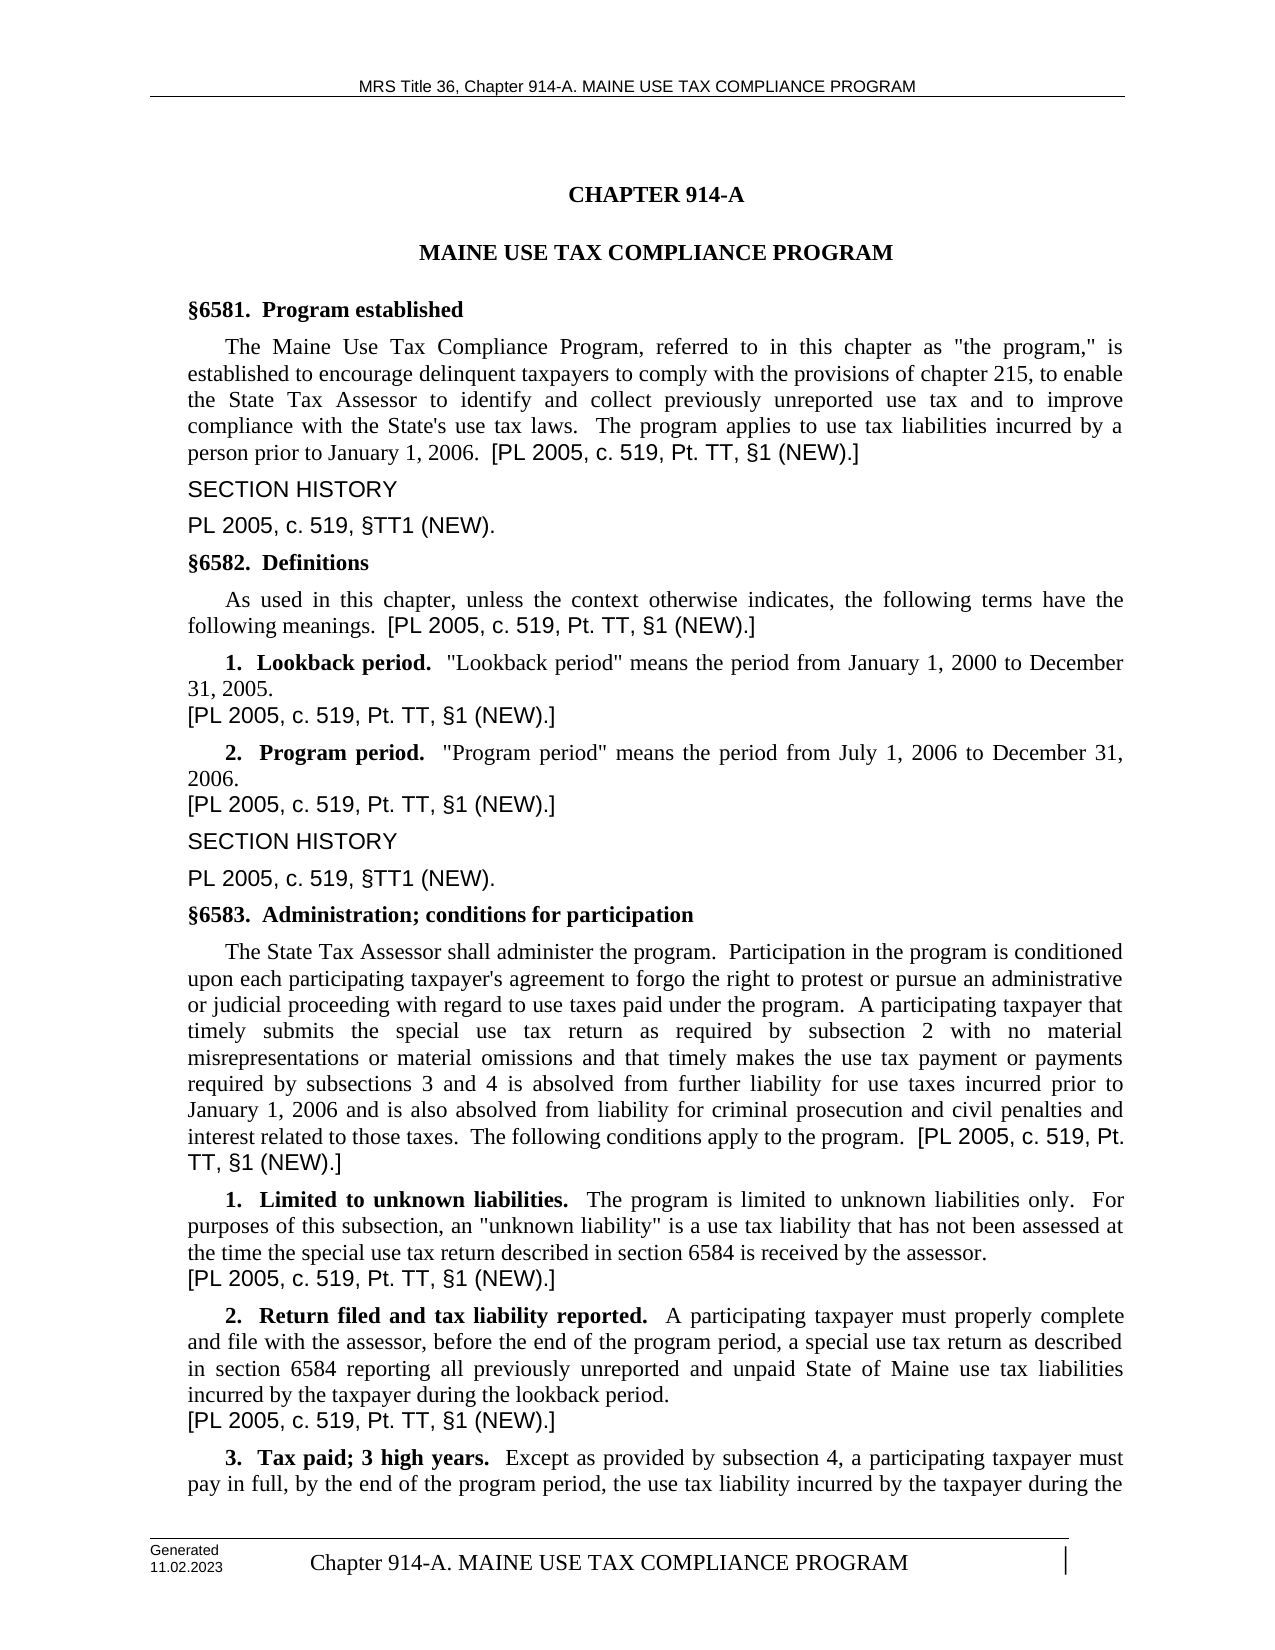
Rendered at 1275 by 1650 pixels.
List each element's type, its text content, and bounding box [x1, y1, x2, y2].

text MAINE USE TAX COMPLIANCE PROGRAM [187, 239, 1125, 265]
text As used in this chapter, unless the context otherwise indicates, the following terms have the following meanings. [PL 2005, c. 519, Pt. TT, §1 (NEW).] [187, 586, 1125, 639]
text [187, 1444, 1125, 1497]
text CHAPTER 914-A [187, 181, 1125, 208]
text SECTION HISTORY [187, 476, 1125, 502]
text PL 2005, c. 519, §TT1 (NEW). [187, 512, 1125, 539]
text §6583. Administration; conditions for participation [187, 902, 1125, 928]
text PL 2005, c. 519, §TT1 (NEW). [187, 865, 1125, 891]
text SECTION HISTORY [187, 828, 1125, 854]
text [PL 2005, c. 519, Pt. TT, §1 (NEW).] [187, 1265, 1125, 1291]
text [PL 2005, c. 519, Pt. TT, §1 (NEW).] [187, 791, 1125, 818]
text §6582. Definitions [187, 549, 1125, 575]
text 2. Return filed and tax liability reported. A participating taxpayer must properly complete and file with the assessor, before the end of the program period, a special use tax return as described in section 6584 reporting all previously unreported and unpaid State of Maine use tax liabilities incurred by the taxpayer during the lookback period. [187, 1302, 1125, 1407]
text The Maine Use Tax Compliance Program, referred to in this chapter as "the program," is established to encourage delinquent taxpayers to comply with the provisions of chapter 215, to enable the State Tax Assessor to identify and collect previously unreported use tax and to improve compliance with the State's use tax laws. The program applies to use tax liabilities incurred by a person prior to January 1, 2006. [PL 2005, c. 519, Pt. TT, §1 (NEW).] [187, 333, 1125, 465]
text §6581. Program established [187, 296, 1125, 323]
text [PL 2005, c. 519, Pt. TT, §1 (NEW).] [187, 1407, 1125, 1434]
text 1. Lookback period. "Lookback period" means the period from January 1, 2000 to December 31, 2005. [187, 649, 1125, 702]
text The State Tax Assessor shall administer the program. Participation in the program is conditioned upon each participating taxpayer's agreement to forgo the right to protest or pursue an administrative or judicial proceeding with regard to use taxes paid under the program. A participating taxpayer that timely submits the special use tax return as required by subsection 2 with no material misrepresentations or material omissions and that timely makes the use tax payment or payments required by subsections 3 and 4 is absolved from further liability for use taxes incurred prior to January 1, 2006 and is also absolved from liability for criminal prosecution and civil penalties and interest related to those taxes. The following conditions apply to the program. [PL 2005, c. 519, Pt. TT, §1 (NEW).] [187, 938, 1125, 1176]
text [PL 2005, c. 519, Pt. TT, §1 (NEW).] [187, 702, 1125, 728]
text 2. Program period. "Program period" means the period from July 1, 2006 to December 31, 2006. [187, 738, 1125, 791]
text 1. Limited to unknown liabilities. The program is limited to unknown liabilities only. For purposes of this subsection, an "unknown liability" is a use tax liability that has not been assessed at the time the special use tax return described in section 6584 is received by the assessor. [187, 1186, 1125, 1265]
